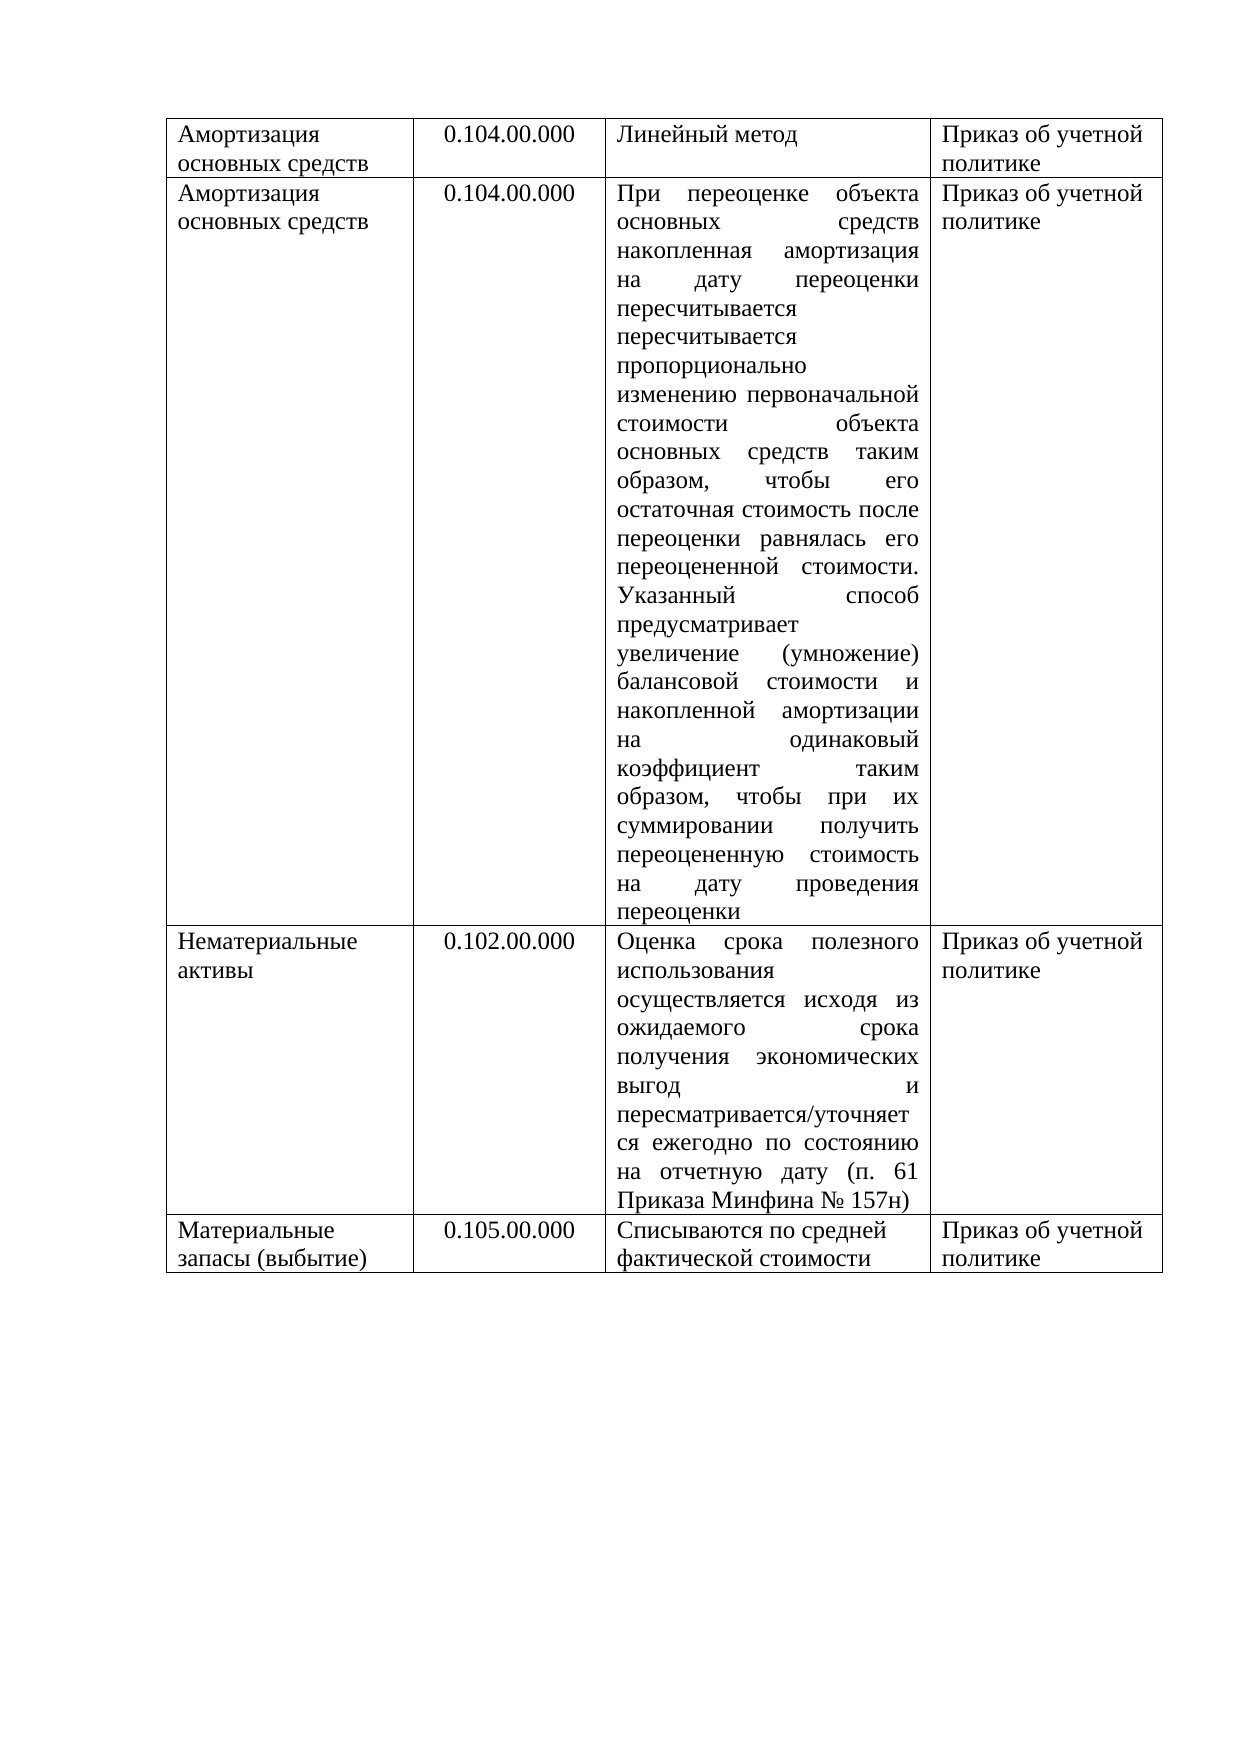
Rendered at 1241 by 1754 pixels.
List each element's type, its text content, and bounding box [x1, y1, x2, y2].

table_cell Амортизация основных средств [167, 178, 413, 925]
table_cell 0.104.00.000 [414, 119, 605, 177]
table_cell Списываются по средней фактической стоимости [606, 1215, 930, 1272]
table_cell Приказ об учетной политике [931, 178, 1162, 925]
table_cell 0.105.00.000 [414, 1215, 605, 1272]
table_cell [931, 1215, 1162, 1272]
table_cell Приказ об учетной политике [931, 926, 1162, 1214]
table_cell 0.104.00.000 [414, 178, 605, 925]
table_cell Материальные запасы (выбытие) [167, 1215, 413, 1272]
table_cell 0.102.00.000 [414, 926, 605, 1214]
table_cell При переоценке объекта основных средств накопленная амортизация на дату переоценки пересчитывается пересчитывается пропорционально изменению первоначальной стоимости объекта основных средств таким образом, чтобы его остаточная стоимость после переоценки равнялась его переоцененной стоимости. Указанный способ предусматривает увеличение (умножение) балансовой стоимости и накопленной амортизации на одинаковый коэффициент таким образом, чтобы при их суммировании получить переоцененную стоимость на дату проведения переоценки [606, 178, 930, 925]
table_cell Оценка срока полезного использования осуществляется исходя из ожидаемого срока получения экономических выгод и пересматривается/уточняется ежегодно по состоянию на отчетную дату (п. 61 Приказа Минфина № 157н) [606, 926, 930, 1214]
table_cell Нематериальные активы [167, 926, 413, 1214]
table_cell Приказ об учетной политике [931, 119, 1162, 177]
table_cell Линейный метод [606, 119, 930, 177]
table_cell Амортизация основных средств [167, 119, 413, 177]
